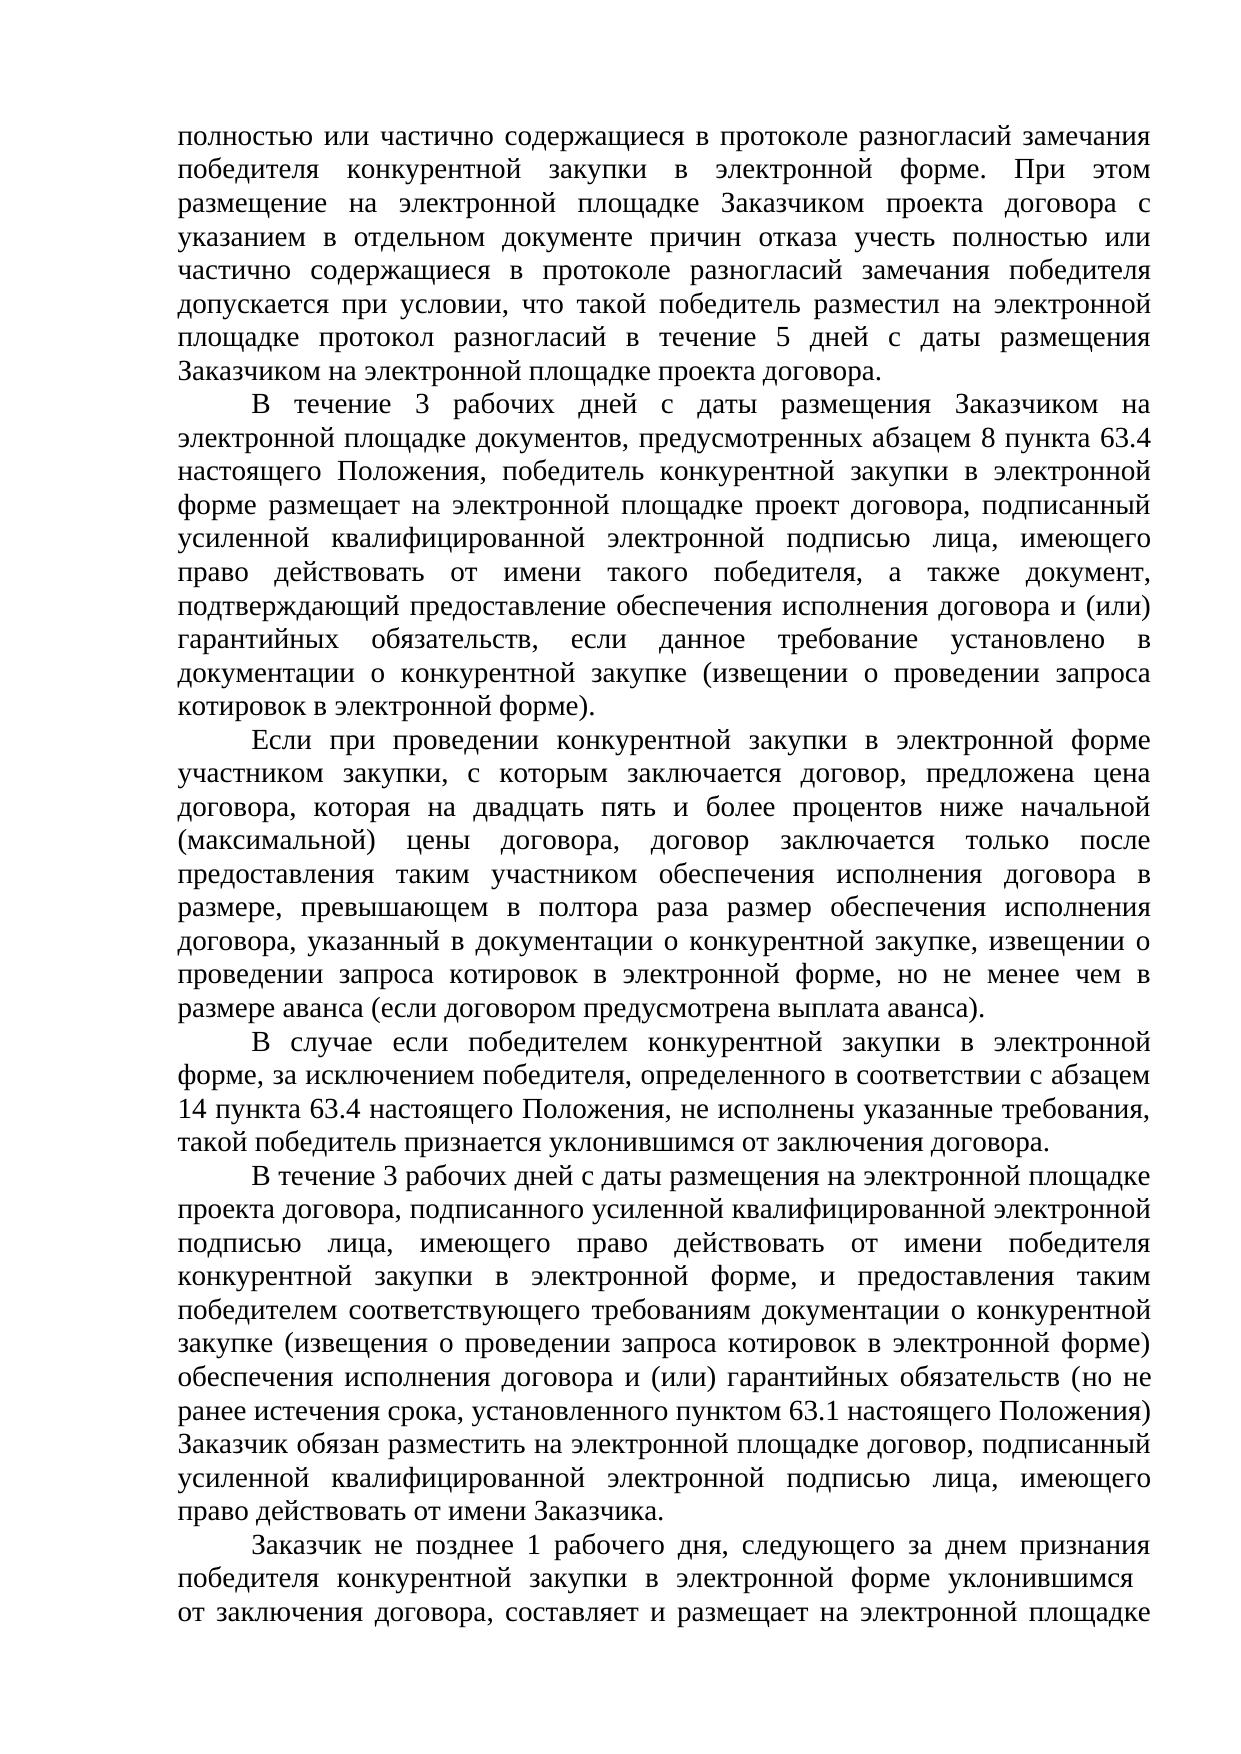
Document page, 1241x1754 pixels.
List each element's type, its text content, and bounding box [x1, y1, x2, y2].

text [177, 118, 1152, 386]
text В случае если победителем конкурентной закупки в электронной форме, за исключением победителя, определенного в соответствии с абзацем 14 пункта 63.4 настоящего Положения, не исполнены указанные требования, такой победитель признается уклонившимся от заключения договора. [177, 1024, 1152, 1158]
text Если при проведении конкурентной закупки в электронной форме участником закупки, с которым заключается договор, предложена цена договора, которая на двадцать пять и более процентов ниже начальной (максимальной) цены договора, договор заключается только после предоставления таким участником обеспечения исполнения договора в размере, превышающем в полтора раза размер обеспечения исполнения договора, указанный в документации о конкурентной закупке, извещении о проведении запроса котировок в электронной форме, но не менее чем в размере аванса (если договором предусмотрена выплата аванса). [177, 722, 1152, 1024]
text В течение 3 рабочих дней с даты размещения Заказчиком на электронной площадке документов, предусмотренных абзацем 8 пункта 63.4 настоящего Положения, победитель конкурентной закупки в электронной форме размещает на электронной площадке проект договора, подписанный усиленной квалифицированной электронной подписью лица, имеющего право действовать от имени такого победителя, а также документ, подтверждающий предоставление обеспечения исполнения договора и (или) гарантийных обязательств, если данное требование установлено в документации о конкурентной закупке (извещении о проведении запроса котировок в электронной форме). [177, 386, 1152, 722]
text В течение 3 рабочих дней с даты размещения на электронной площадке проекта договора, подписанного усиленной квалифицированной электронной подписью лица, имеющего право действовать от имени победителя конкурентной закупки в электронной форме, и предоставления таким победителем соответствующего требованиям документации о конкурентной закупке (извещения о проведении запроса котировок в электронной форме) обеспечения исполнения договора и (или) гарантийных обязательств (но не ранее истечения срока, установленного пунктом 63.1 настоящего Положения) Заказчик обязан разместить на электронной площадке договор, подписанный усиленной квалифицированной электронной подписью лица, имеющего право действовать от имени Заказчика. [177, 1158, 1152, 1527]
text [177, 1527, 1152, 1627]
